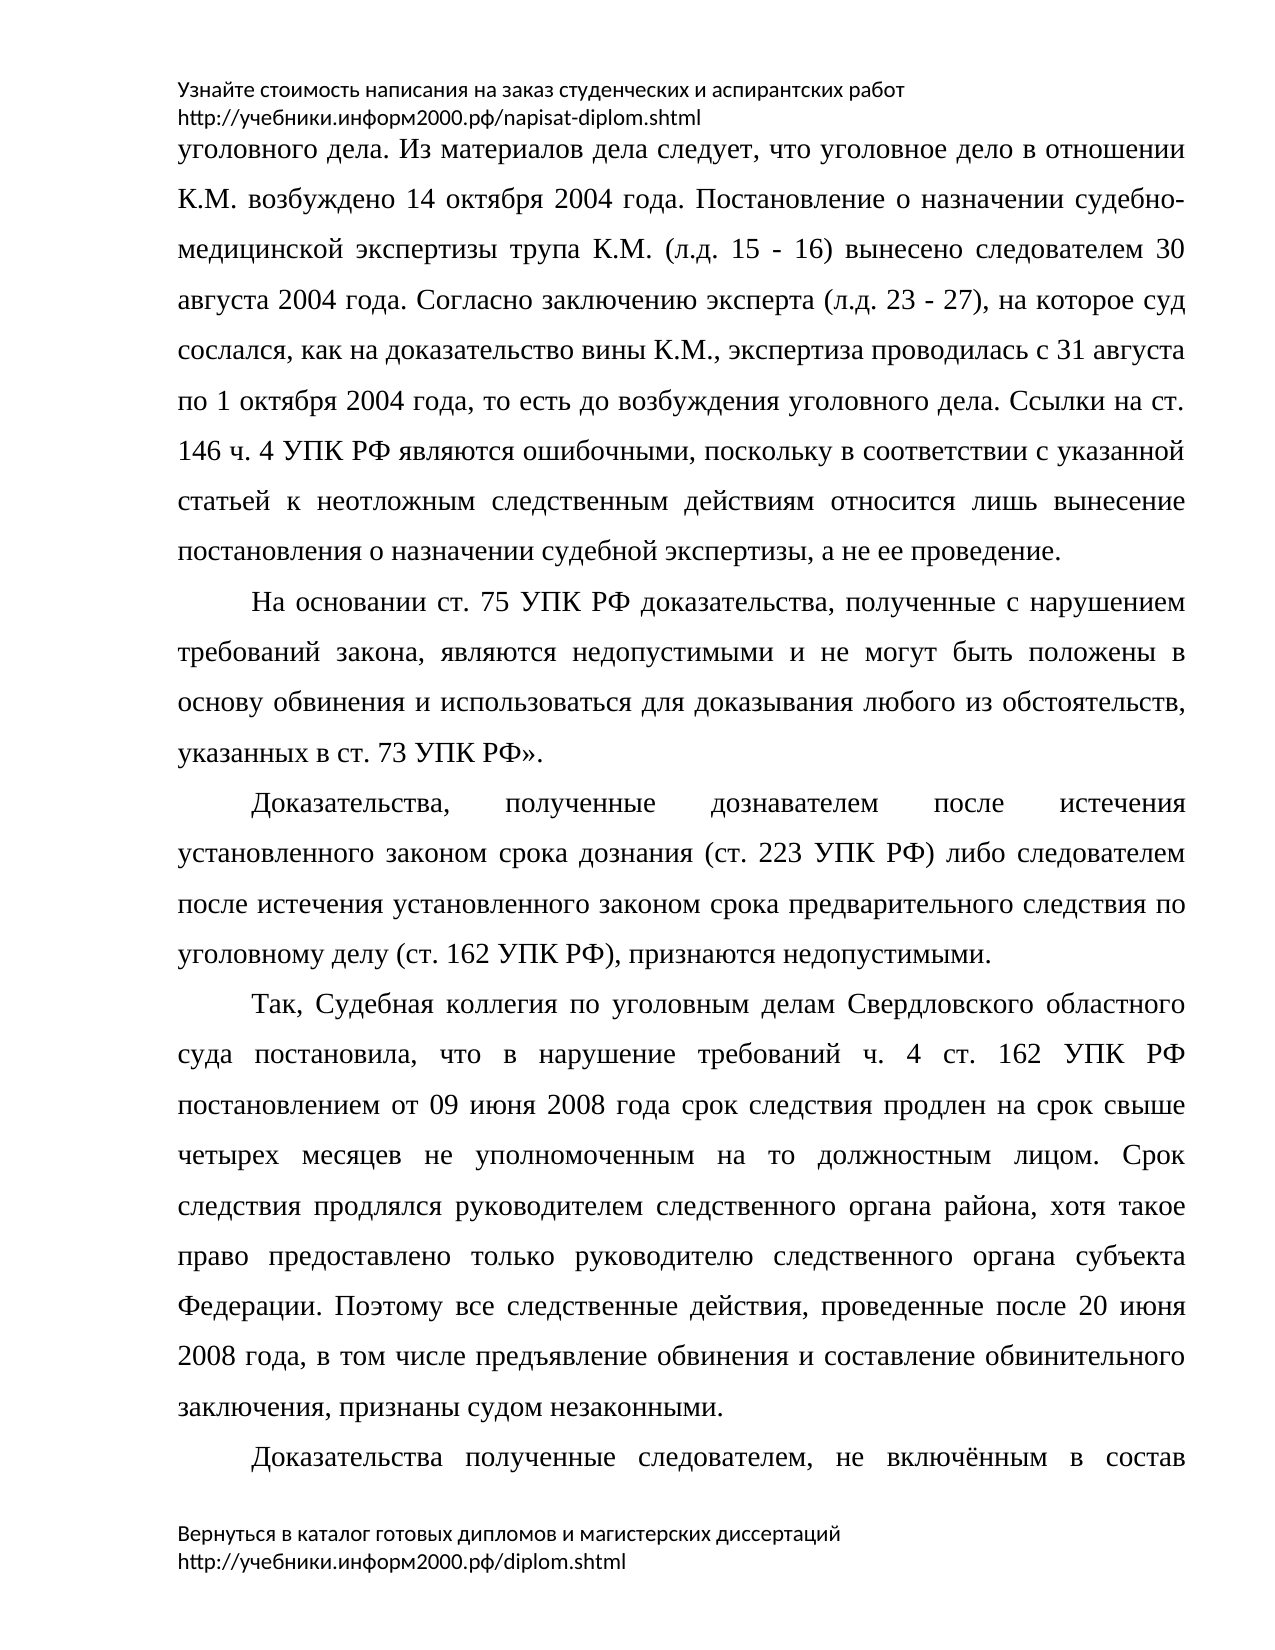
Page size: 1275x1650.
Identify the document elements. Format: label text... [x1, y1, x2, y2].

text На основании ст. 75 УПК РФ доказательства, полученные с нарушением требований закона, являются недопустимыми и не могут быть положены в основу обвинения и использоваться для доказывания любого из обстоятельств, указанных в ст. 73 УПК РФ». [177, 584, 1186, 768]
text Доказательства, полученные дознавателем после истечения установленного законом срока дознания (ст. 223 УПК РФ) либо следователем после истечения установленного законом срока предварительного следствия по уголовному делу (ст. 162 УПК РФ), признаются недопустимыми. [177, 785, 1186, 969]
text Так, Судебная коллегия по уголовным делам Свердловского областного суда постановила, что в нарушение требований ч. 4 ст. 162 УПК РФ постановлением от 09 июня 2008 года срок следствия продлен на срок свыше четырех месяцев не уполномоченным на то должностным лицом. Срок следствия продлялся руководителем следственного органа района, хотя такое право предоставлено только руководителю следственного органа субъекта Федерации. Поэтому все следственные действия, проведенные после 20 июня 2008 года, в том числе предъявление обвинения и составление обвинительного заключения, признаны судом незаконными. [177, 986, 1186, 1422]
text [177, 131, 1186, 567]
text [177, 1439, 1186, 1473]
